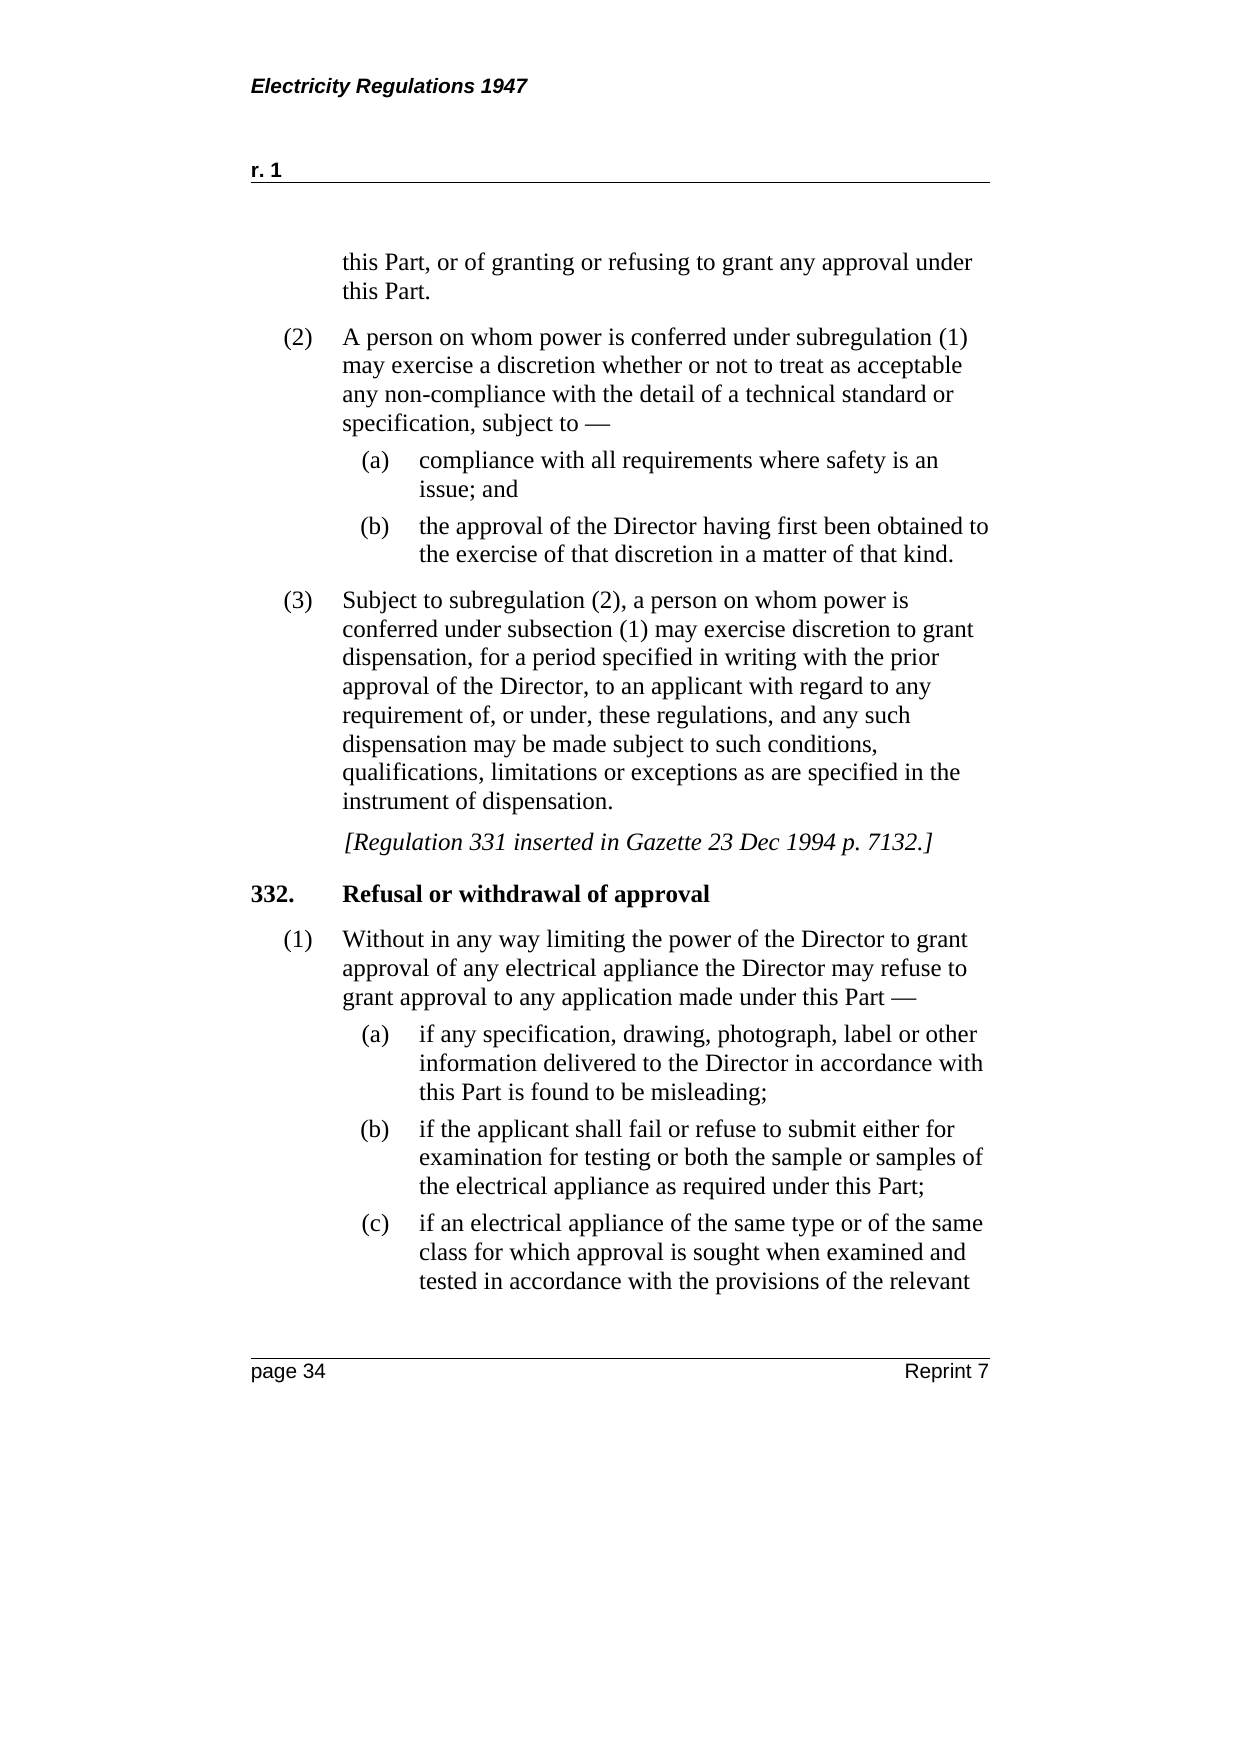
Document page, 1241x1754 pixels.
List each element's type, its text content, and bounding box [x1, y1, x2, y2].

text [Regulation 331 inserted in Gazette 23 Dec 1994 p. 7132.] [251, 827, 990, 856]
text (a) if any specification, drawing, photograph, label or other information delivered to the Director in accordance with this Part is found to be misleading; [251, 1019, 990, 1105]
text (3) Subject to subregulation (2), a person on whom power is conferred under subsection (1) may exercise discretion to grant dispensation, for a period specified in writing with the prior approval of the Director, to an applicant with regard to any requirement of, or under, these regulations, and any such dispensation may be made subject to such conditions, qualifications, limitations or exceptions as are specified in the instrument of dispensation. [251, 585, 990, 815]
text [251, 1208, 990, 1294]
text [251, 247, 990, 305]
subtitle 332. Refusal or withdrawal of approval [251, 879, 990, 908]
text (a) compliance with all requirements where safety is an issue; and [251, 445, 990, 502]
text (b) the approval of the Director having first been obtained to the exercise of that discretion in a matter of that kind. [251, 511, 990, 568]
text (2) A person on whom power is conferred under subregulation (1) may exercise a discretion whether or not to treat as acceptable any non-compliance with the detail of a technical standard or specification, subject to — [251, 322, 990, 437]
text (1) Without in any way limiting the power of the Director to grant approval of any electrical appliance the Director may refuse to grant approval to any application made under this Part — [251, 924, 990, 1011]
text (b) if the applicant shall fail or refuse to submit either for examination for testing or both the sample or samples of the electrical appliance as required under this Part; [251, 1114, 990, 1200]
